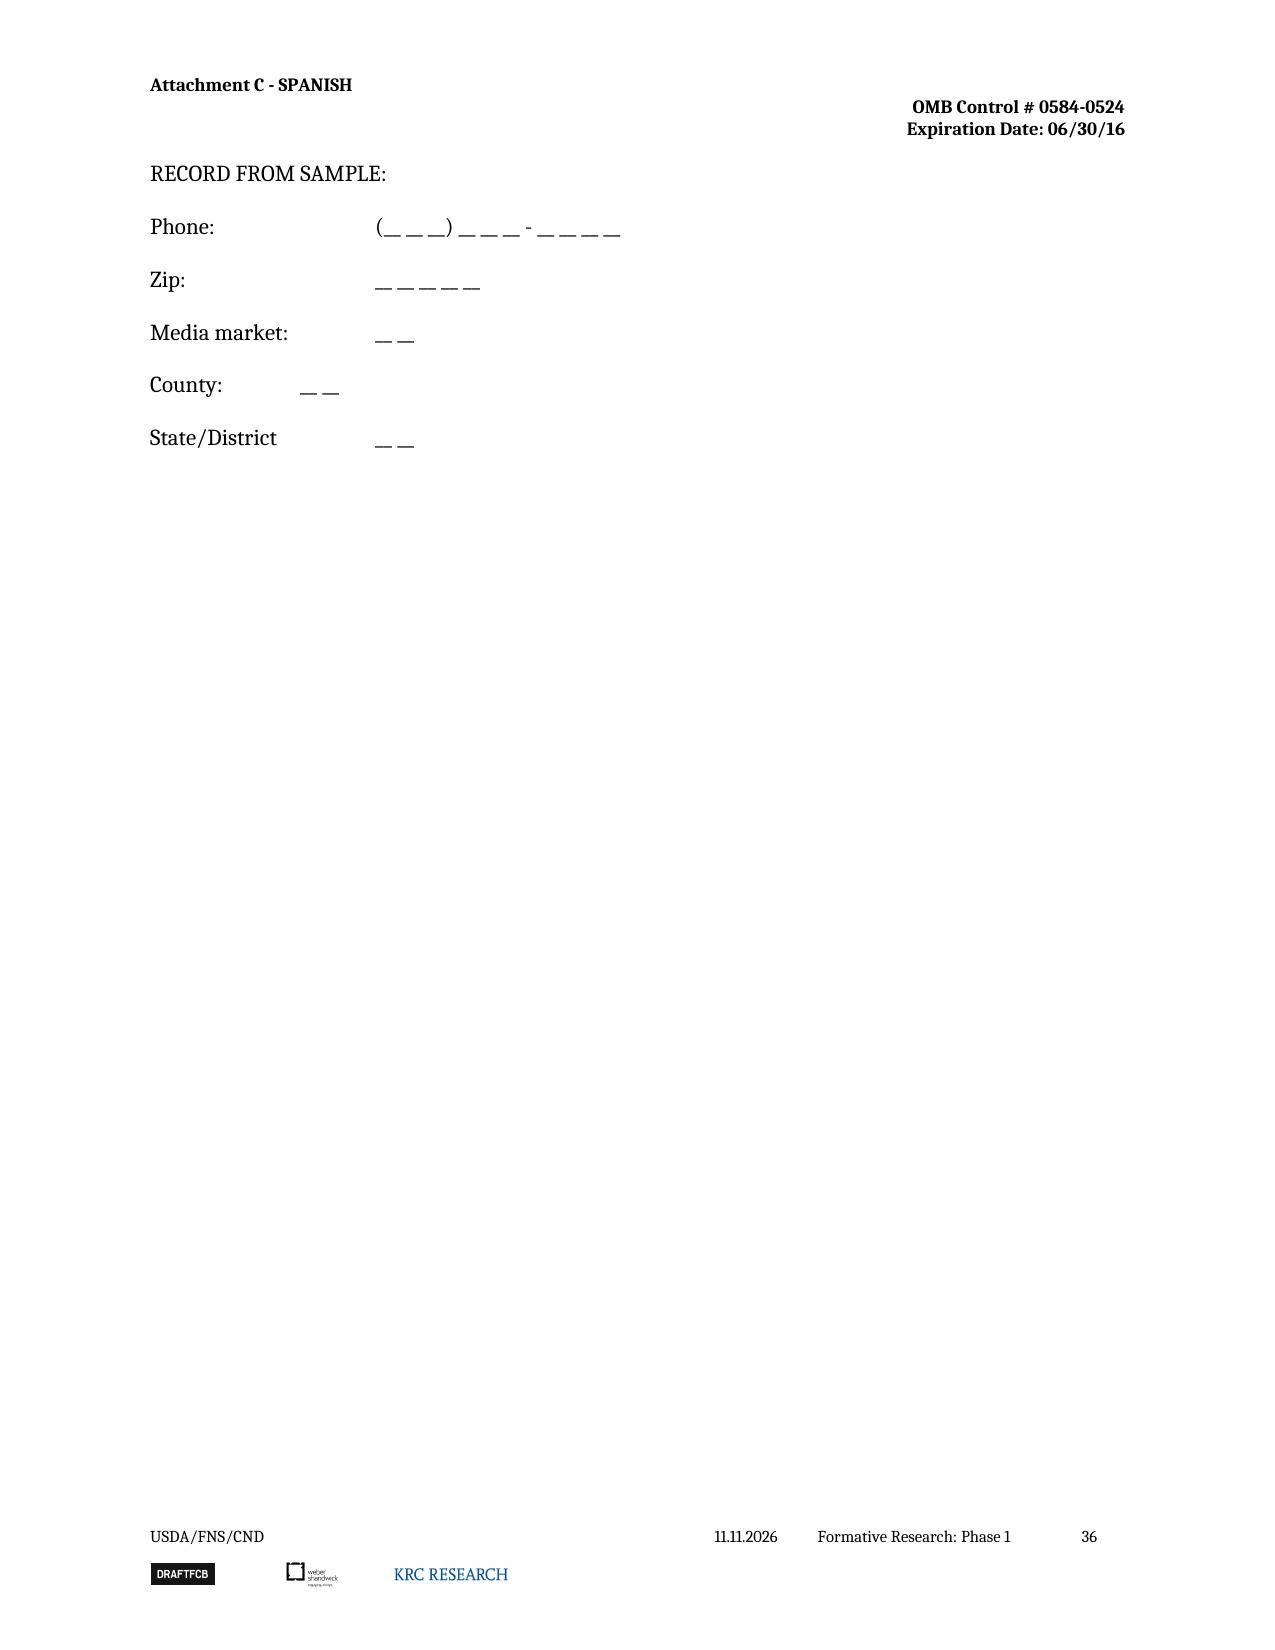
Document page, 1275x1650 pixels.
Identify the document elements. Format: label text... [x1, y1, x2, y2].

picture [151, 1563, 215, 1585]
text RECORD FROM SAMPLE: [150, 161, 1125, 188]
text Phone: (__ __ __) __ __ __ - __ __ __ __ [150, 214, 1125, 240]
picture [279, 1555, 345, 1594]
picture [389, 1560, 514, 1588]
text State/District __ __ [150, 425, 1125, 451]
text Zip: __ __ __ __ __ [150, 267, 1125, 293]
text Media market: __ __ [150, 319, 1125, 346]
text County: __ __ [150, 372, 1125, 398]
